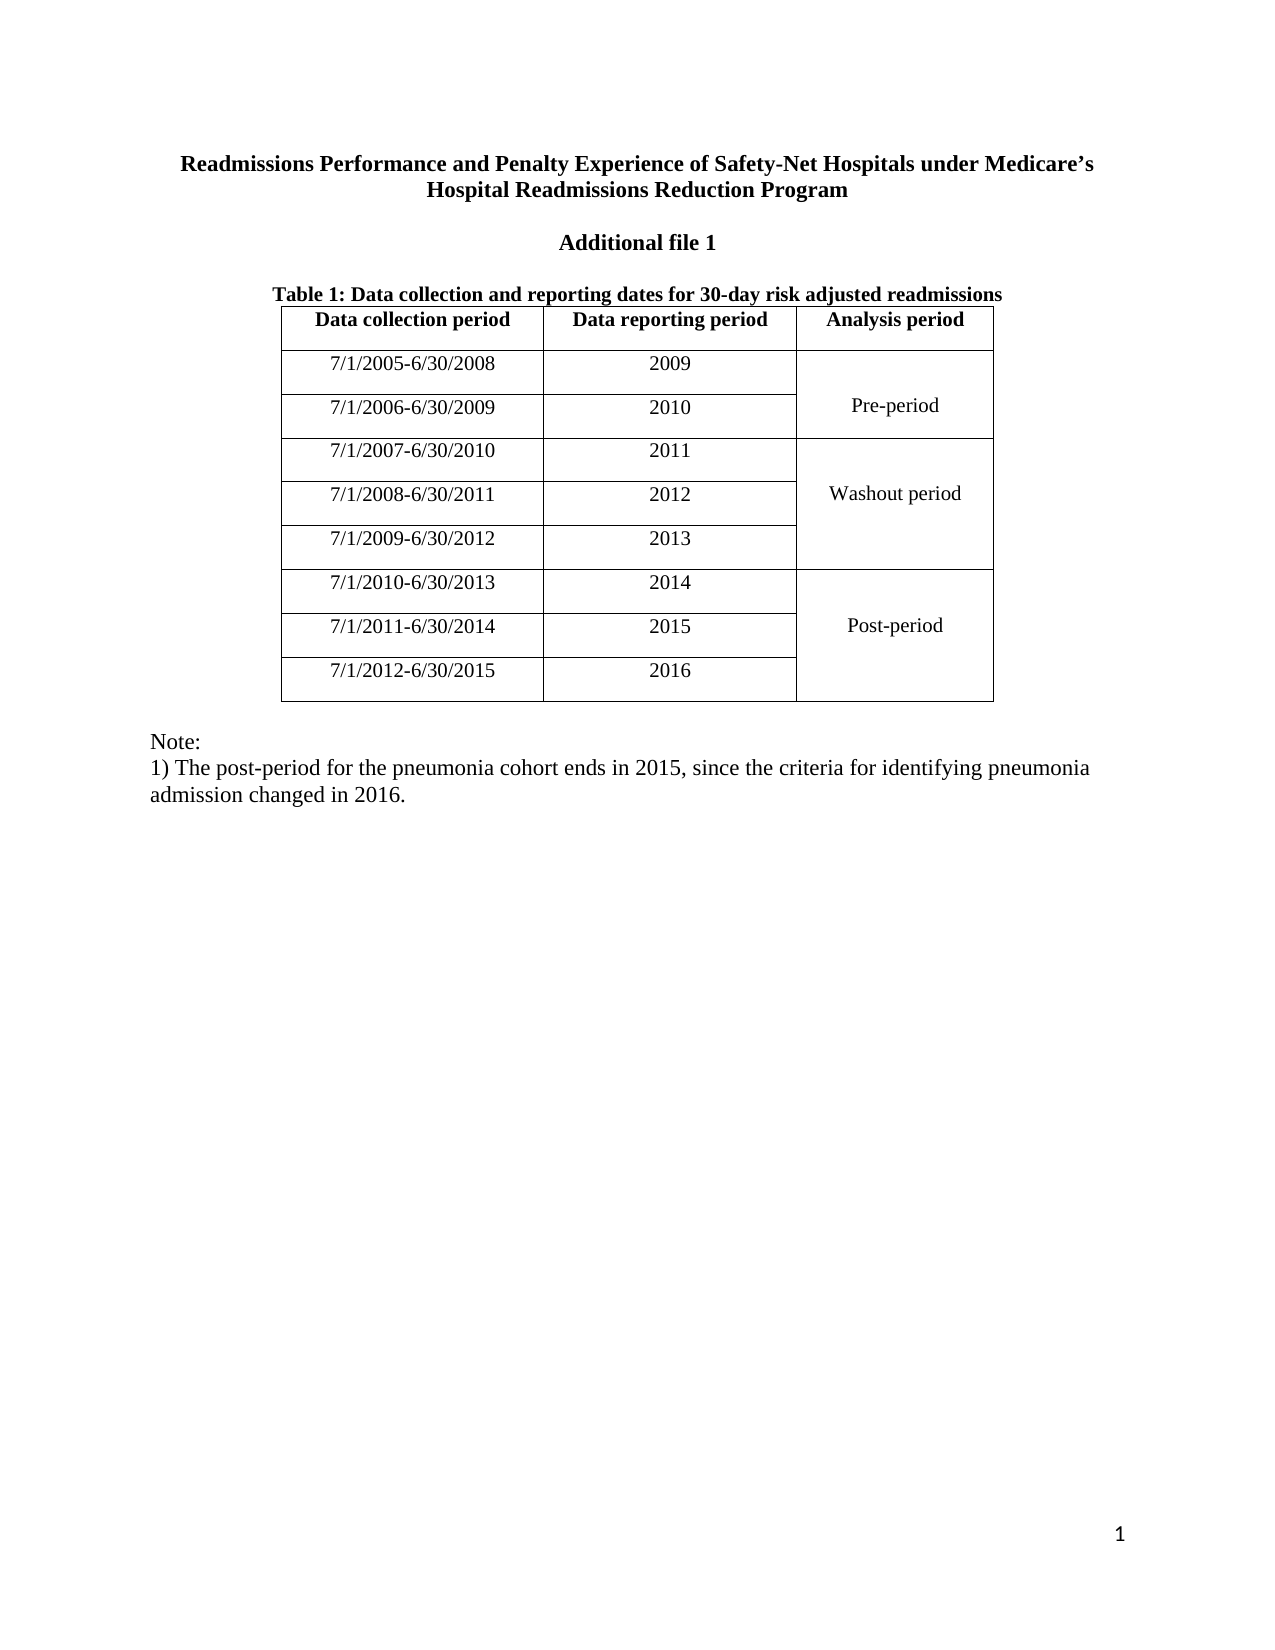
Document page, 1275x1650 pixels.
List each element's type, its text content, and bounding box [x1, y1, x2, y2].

text Table 1: Data collection and reporting dates for 30-day risk adjusted readmissions [150, 282, 1125, 306]
table_cell 7/1/2010-6/30/2013 [282, 570, 543, 613]
table_cell 7/1/2006-6/30/2009 [282, 395, 543, 437]
table_cell Post-period [797, 570, 993, 701]
table_cell 7/1/2008-6/30/2011 [282, 482, 543, 525]
table_cell 2012 [544, 482, 796, 525]
table_header Data reporting period [544, 307, 796, 350]
text Additional file 1 [150, 229, 1125, 255]
table_cell 2016 [544, 658, 796, 701]
table_cell 7/1/2009-6/30/2012 [282, 526, 543, 569]
table_header Data collection period [282, 307, 543, 350]
table_cell Washout period [797, 439, 993, 569]
text 1) The post-period for the pneumonia cohort ends in 2015, since the criteria for identifying pneumonia admission changed in 2016. [150, 754, 1125, 807]
table_cell 7/1/2011-6/30/2014 [282, 614, 543, 657]
text Readmissions Performance and Penalty Experience of Safety-Net Hospitals under Medicare’s Hospital Readmissions Reduction Program [150, 150, 1125, 203]
text Note: [150, 728, 1125, 754]
table_cell 7/1/2012-6/30/2015 [282, 658, 543, 701]
table_cell 2015 [544, 614, 796, 657]
table_cell 2013 [544, 526, 796, 569]
table_cell 2010 [544, 395, 796, 437]
table_cell 7/1/2007-6/30/2010 [282, 439, 543, 481]
table_header Analysis period [797, 307, 993, 350]
table_cell 2011 [544, 439, 796, 481]
table_cell 2009 [544, 351, 796, 393]
table_cell 2014 [544, 570, 796, 613]
table_cell Pre-period [797, 351, 993, 437]
table_cell 7/1/2005-6/30/2008 [282, 351, 543, 393]
